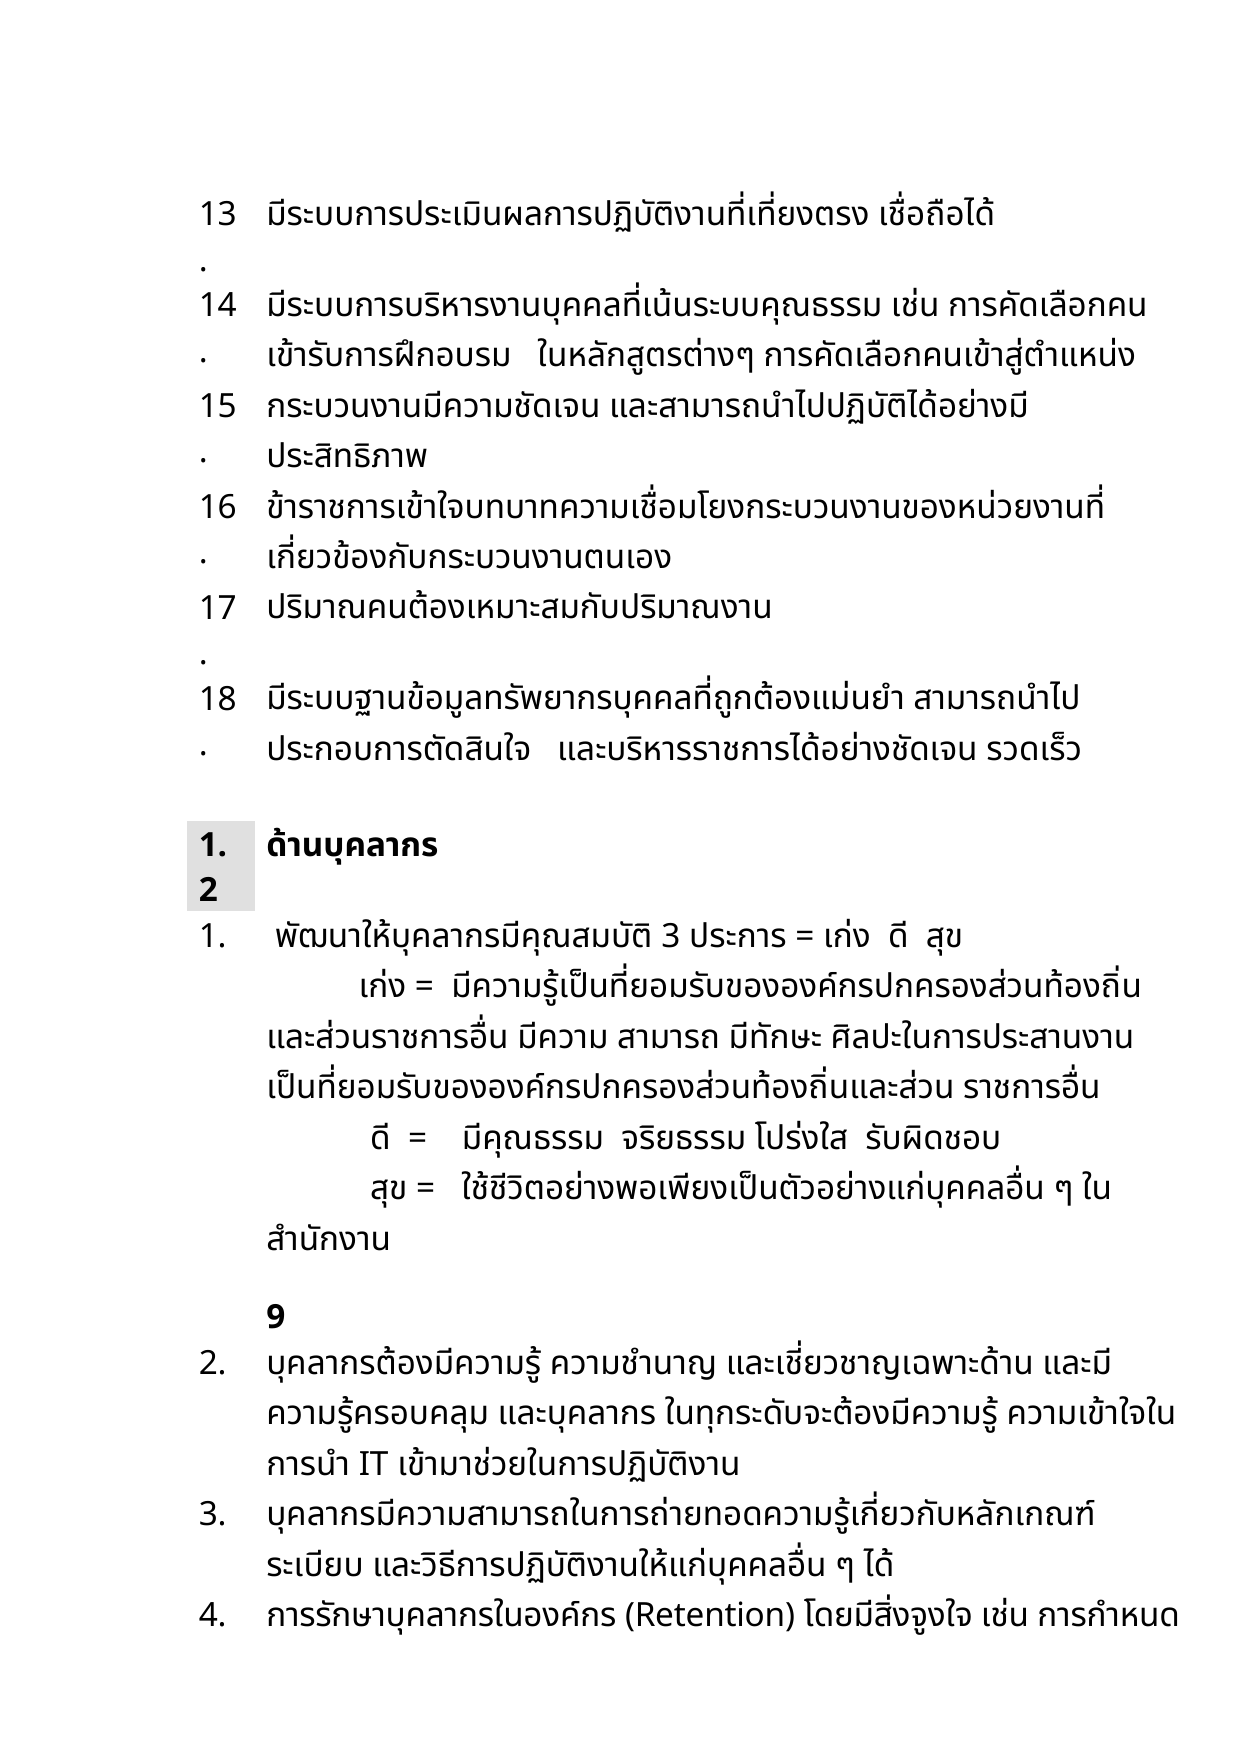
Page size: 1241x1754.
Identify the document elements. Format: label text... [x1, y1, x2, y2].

table_cell 17. [187, 584, 255, 674]
table_cell มีระบบการบริหารงานบุคคลที่เน้นระบบคุณธรรม เช่น การคัดเลือกคนเข้ารับการฝึกอบรม ในหลักสูตรต่างๆ การคัดเลือกคนเข้าสู่ตำแหน่ง [255, 281, 1192, 382]
table_cell 14. [187, 281, 255, 382]
table_cell 1.2 [187, 821, 255, 911]
table_cell 2. [187, 1339, 255, 1490]
table_cell 16. [187, 483, 255, 583]
table_cell 3. [187, 1490, 255, 1591]
table_cell ข้าราชการเข้าใจบทบาทความเชื่อมโยงกระบวนงานของหน่วยงานที่เกี่ยวข้องกับกระบวนงานตนเอง [255, 483, 1192, 583]
table_cell พัฒนาให้บุคลากรมีคุณสมบัติ 3 ประการ = เก่ง ดี สุข เก่ง = มีความรู้เป็นที่ยอมรับขององค์กรปกครองส่วนท้องถิ่นและส่วนราชการอื่น มีความ สามารถ มีทักษะ ศิลปะในการประสานงานเป็นที่ยอมรับขององค์กรปกครองส่วนท้องถิ่นและส่วน ราชการอื่น ดี = มีคุณธรรม จริยธรรม โปร่งใส รับผิดชอบ สุข = ใช้ชีวิตอย่างพอเพียงเป็นตัวอย่างแก่บุคคลอื่น ๆ ในสำนักงาน 9 [255, 911, 1192, 1339]
table_cell 4. [187, 1591, 255, 1642]
table_cell มีระบบฐานข้อมูลทรัพยากรบุคคลที่ถูกต้องแม่นยำ สามารถนำไปประกอบการตัดสินใจ และบริหารราชการได้อย่างชัดเจน รวดเร็ว [255, 674, 1192, 821]
table_cell 18. [187, 674, 255, 821]
table_cell 13. [187, 190, 255, 281]
table_cell 15. [187, 382, 255, 483]
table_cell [255, 1591, 1192, 1642]
table_cell 1. [187, 911, 255, 1339]
table_cell ด้านบุคลากร [255, 821, 461, 911]
table_cell กระบวนงานมีความชัดเจน และสามารถนำไปปฏิบัติได้อย่างมีประสิทธิภาพ [255, 382, 1192, 483]
table_cell บุคลากรต้องมีความรู้ ความชำนาญ และเชี่ยวชาญเฉพาะด้าน และมีความรู้ครอบคลุม และบุคลากร ในทุกระดับจะต้องมีความรู้ ความเข้าใจในการนำ IT เข้ามาช่วยในการปฏิบัติงาน [255, 1339, 1192, 1490]
table_cell มีระบบการประเมินผลการปฏิบัติงานที่เที่ยงตรง เชื่อถือได้ [255, 190, 1192, 281]
table_cell ปริมาณคนต้องเหมาะสมกับปริมาณงาน [255, 584, 1192, 674]
table_cell บุคลากรมีความสามารถในการถ่ายทอดความรู้เกี่ยวกับหลักเกณฑ์ ระเบียบ และวิธีการปฏิบัติงานให้แก่บุคคลอื่น ๆ ได้ [255, 1490, 1192, 1591]
